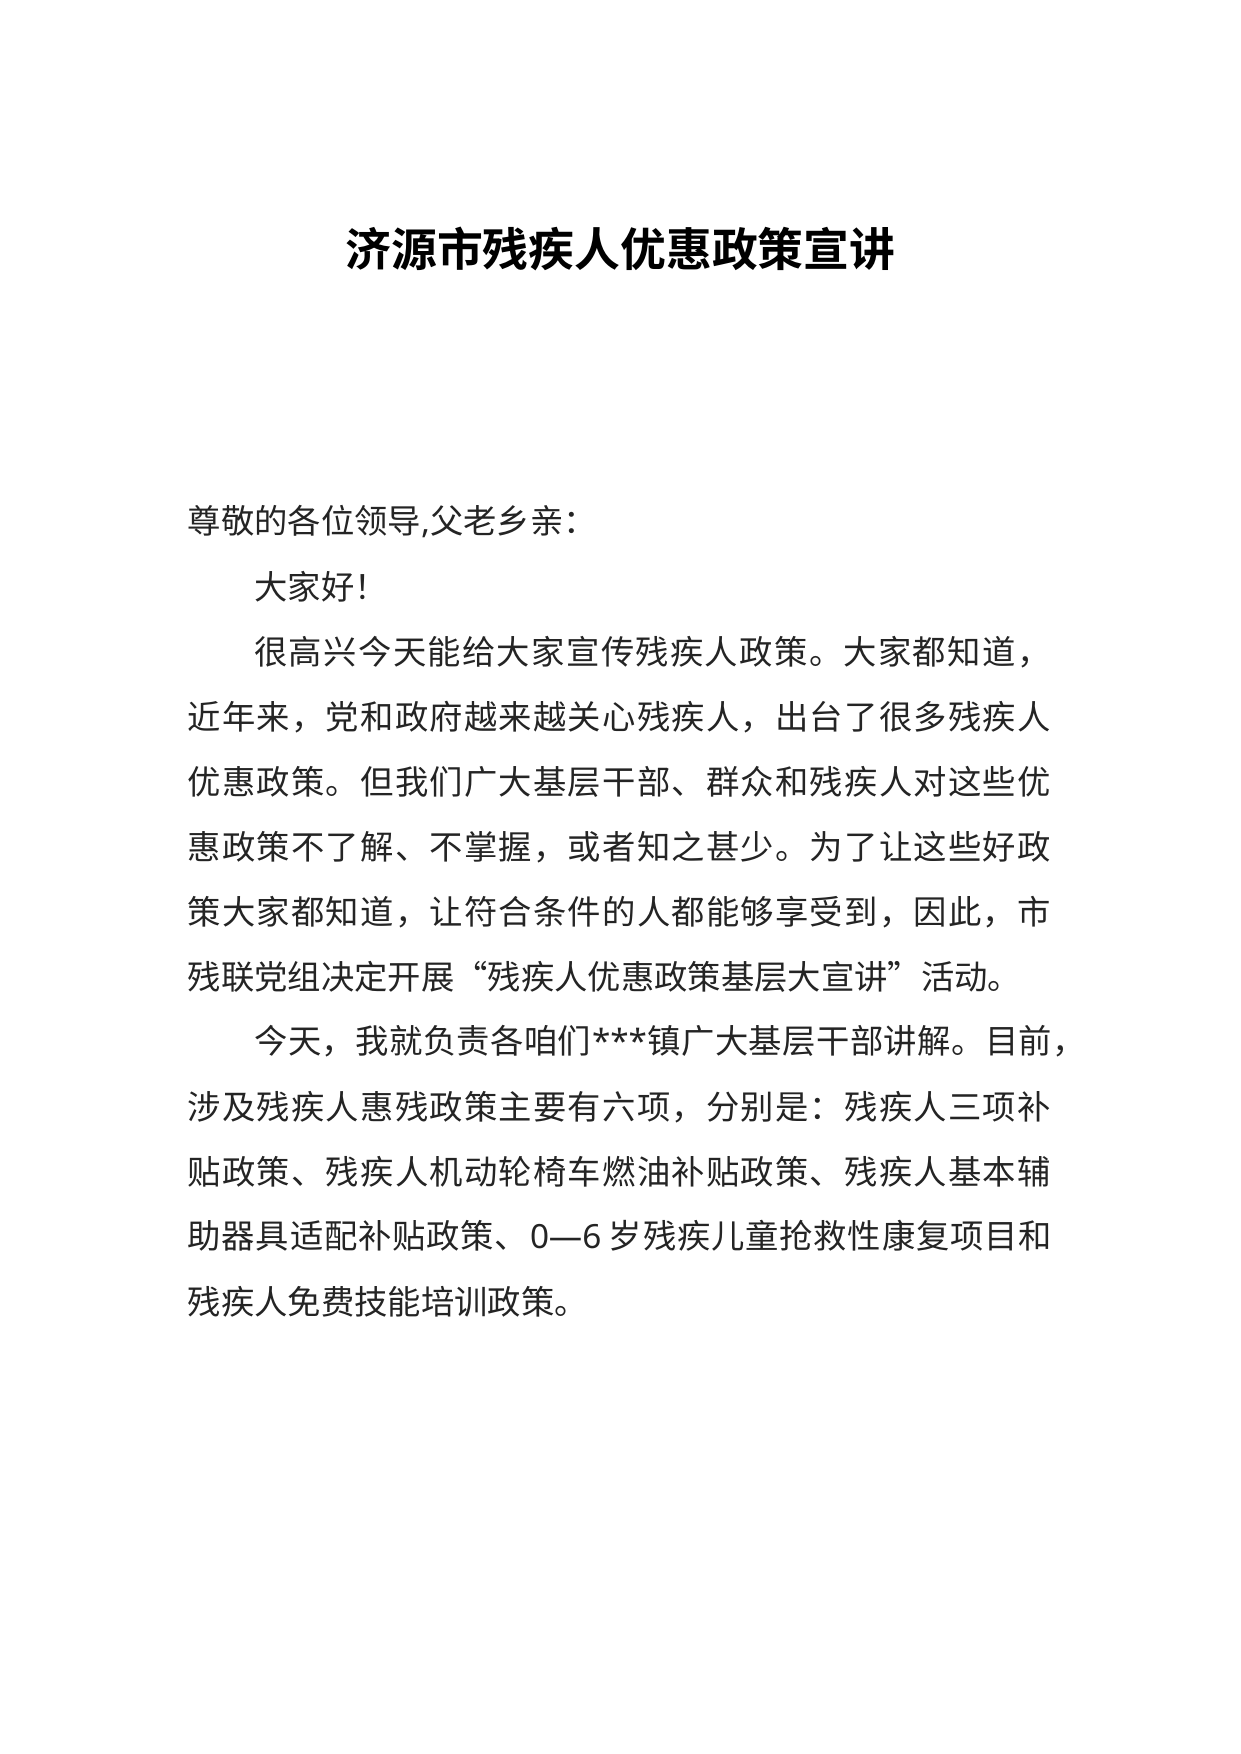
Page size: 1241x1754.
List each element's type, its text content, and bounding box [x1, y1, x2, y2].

text 尊敬的各位领导,父老乡亲： [187, 487, 1053, 552]
text 很高兴今天能给大家宣传残疾人政策。大家都知道，近年来，党和政府越来越关心残疾人，出台了很多残疾人优惠政策。但我们广大基层干部、群众和残疾人对这些优惠政策不了解、不掌握，或者知之甚少。为了让这些好政策大家都知道，让符合条件的人都能够享受到，因此，市残联党组决定开展“残疾人优惠政策基层大宣讲”活动。 [187, 617, 1053, 1007]
subtitle 济源市残疾人优惠政策宣讲 [187, 197, 1053, 295]
text 大家好！ [187, 552, 1053, 617]
text 今天，我就负责各咱们***镇广大基层干部讲解。目前，涉及残疾人惠残政策主要有六项，分别是：残疾人三项补贴政策、残疾人机动轮椅车燃油补贴政策、残疾人基本辅助器具适配补贴政策、0—6岁残疾儿童抢救性康复项目和残疾人免费技能培训政策。 [187, 1007, 1053, 1332]
